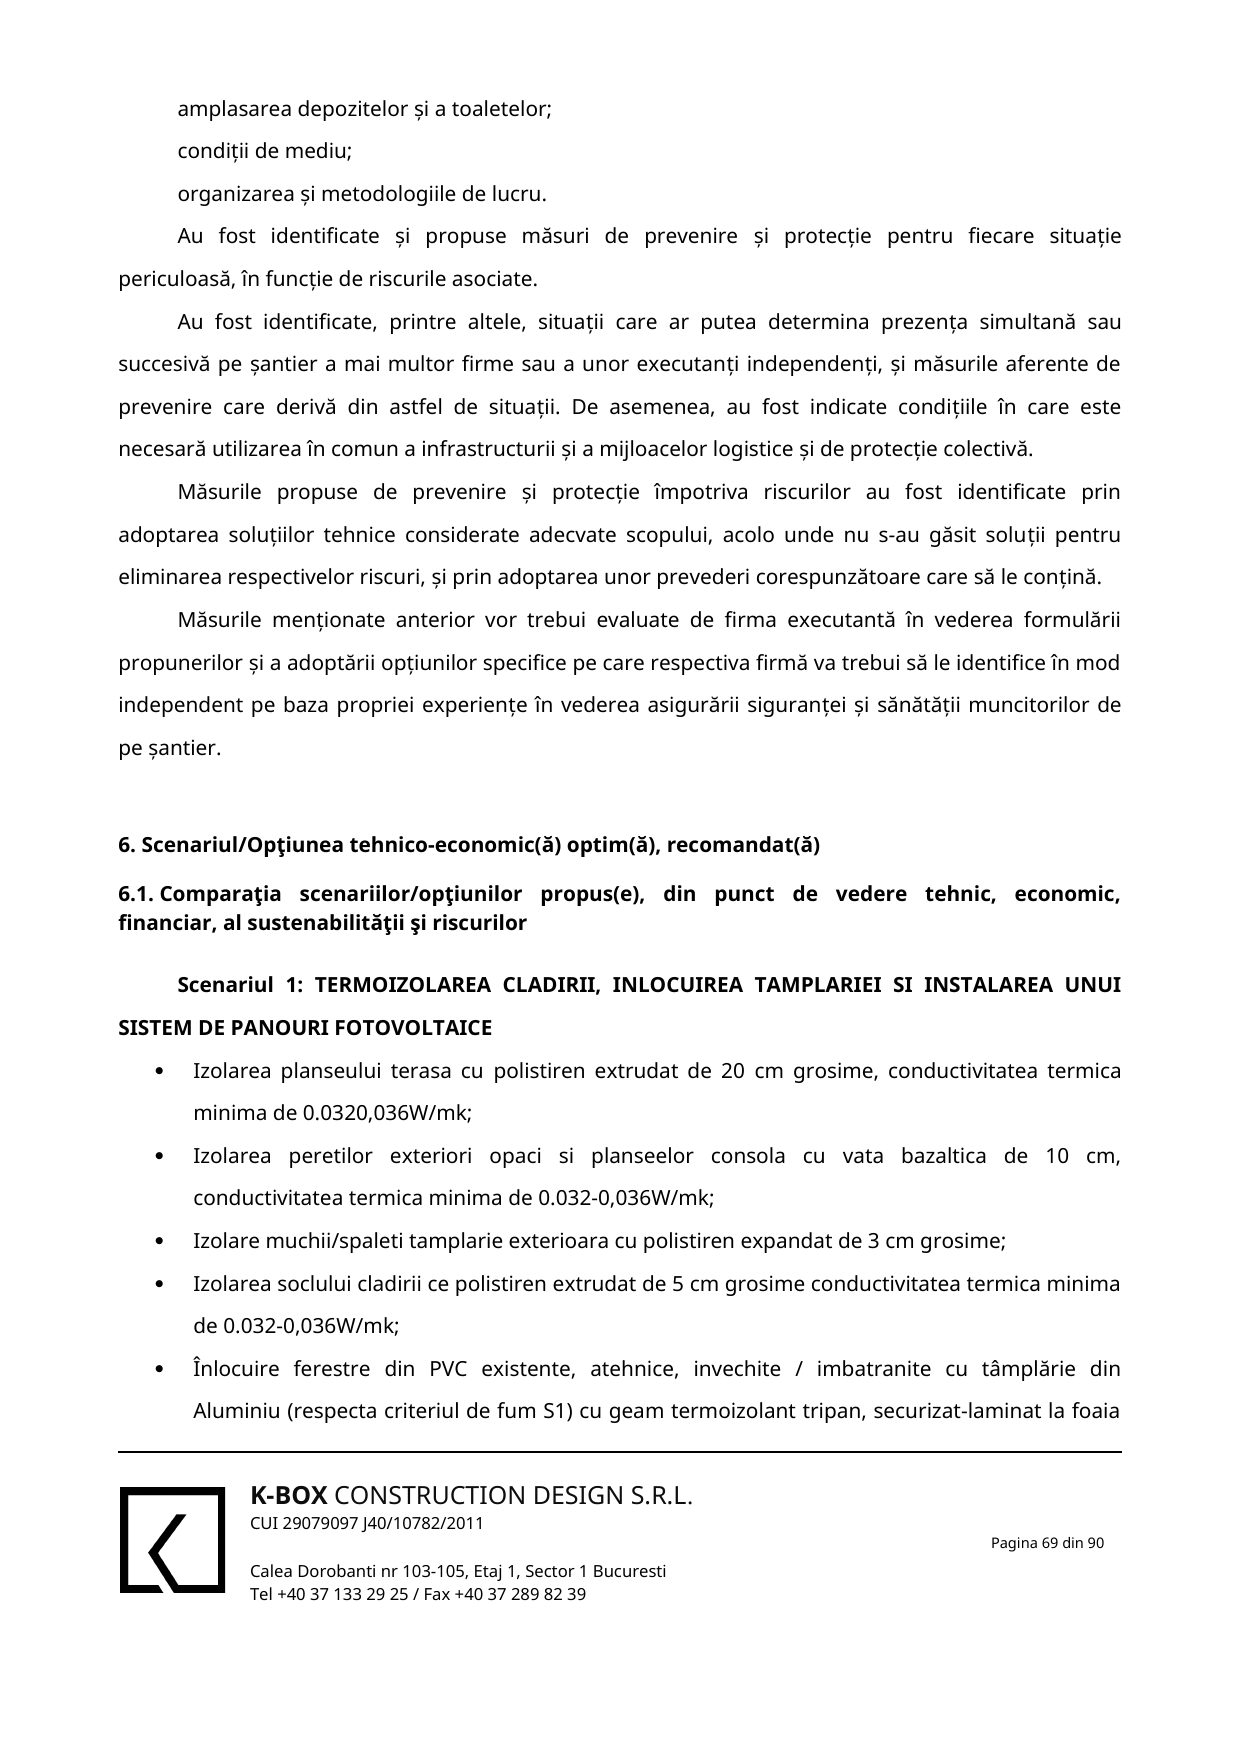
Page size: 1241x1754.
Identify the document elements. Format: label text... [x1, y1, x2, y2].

subtitle 6.1. Comparaţia scenariilor/opţiunilor propus(e), din punct de vedere tehnic, economic, financiar, al sustenabilităţii şi riscurilor [118, 879, 1122, 936]
list Izolare muchii/spaleti tamplarie exterioara cu polistiren expandat de 3 cm grosime; [156, 1226, 1122, 1254]
subtitle 6. Scenariul/Opţiunea tehnico-economic(ă) optim(ă), recomandat(ă) [118, 830, 1122, 859]
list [156, 1354, 1122, 1425]
text organizarea şi metodologiile de lucru. [118, 179, 1122, 207]
list Izolarea peretilor exteriori opaci si planseelor consola cu vata bazaltica de 10 cm, conductivitatea termica minima de 0.032-0,036W/mk; [156, 1141, 1122, 1212]
text Au fost identificate, printre altele, situaţii care ar putea determina prezenţa simultană sau succesivă pe şantier a mai multor firme sau a unor executanţi independenţi, şi măsurile aferente de prevenire care derivă din astfel de situaţii. De asemenea, au fost indicate condiţiile în care este necesară utilizarea în comun a infrastructurii şi a mijloacelor logistice şi de protecţie colectivă. [118, 307, 1122, 463]
list Izolarea soclului cladirii ce polistiren extrudat de 5 cm grosime conductivitatea termica minima de 0.032-0,036W/mk; [156, 1269, 1122, 1340]
text condiţii de mediu; [118, 136, 1122, 165]
text Au fost identificate şi propuse măsuri de prevenire şi protecţie pentru fiecare situaţie periculoasă, în funcţie de riscurile asociate. [118, 222, 1122, 293]
text amplasarea depozitelor şi a toaletelor; [118, 94, 1122, 122]
text Măsurile menţionate anterior vor trebui evaluate de firma executantă în vederea formulării propunerilor şi a adoptării opţiunilor specifice pe care respectiva firmă va trebui să le identifice în mod independent pe baza propriei experienţe în vederea asigurării siguranţei şi sănătăţii muncitorilor de pe şantier. [118, 605, 1122, 761]
text Măsurile propuse de prevenire şi protecţie împotriva riscurilor au fost identificate prin adoptarea soluţiilor tehnice considerate adecvate scopului, acolo unde nu s-au găsit soluţii pentru eliminarea respectivelor riscuri, şi prin adoptarea unor prevederi corespunzătoare care să le conţină. [118, 477, 1122, 591]
list Izolarea planseului terasa cu polistiren extrudat de 20 cm grosime, conductivitatea termica minima de 0.0320,036W/mk; [156, 1056, 1122, 1127]
text Scenariul 1: TERMOIZOLAREA CLADIRII, INLOCUIREA TAMPLARIEI SI INSTALAREA UNUI SISTEM DE PANOURI FOTOVOLTAICE [118, 971, 1122, 1042]
